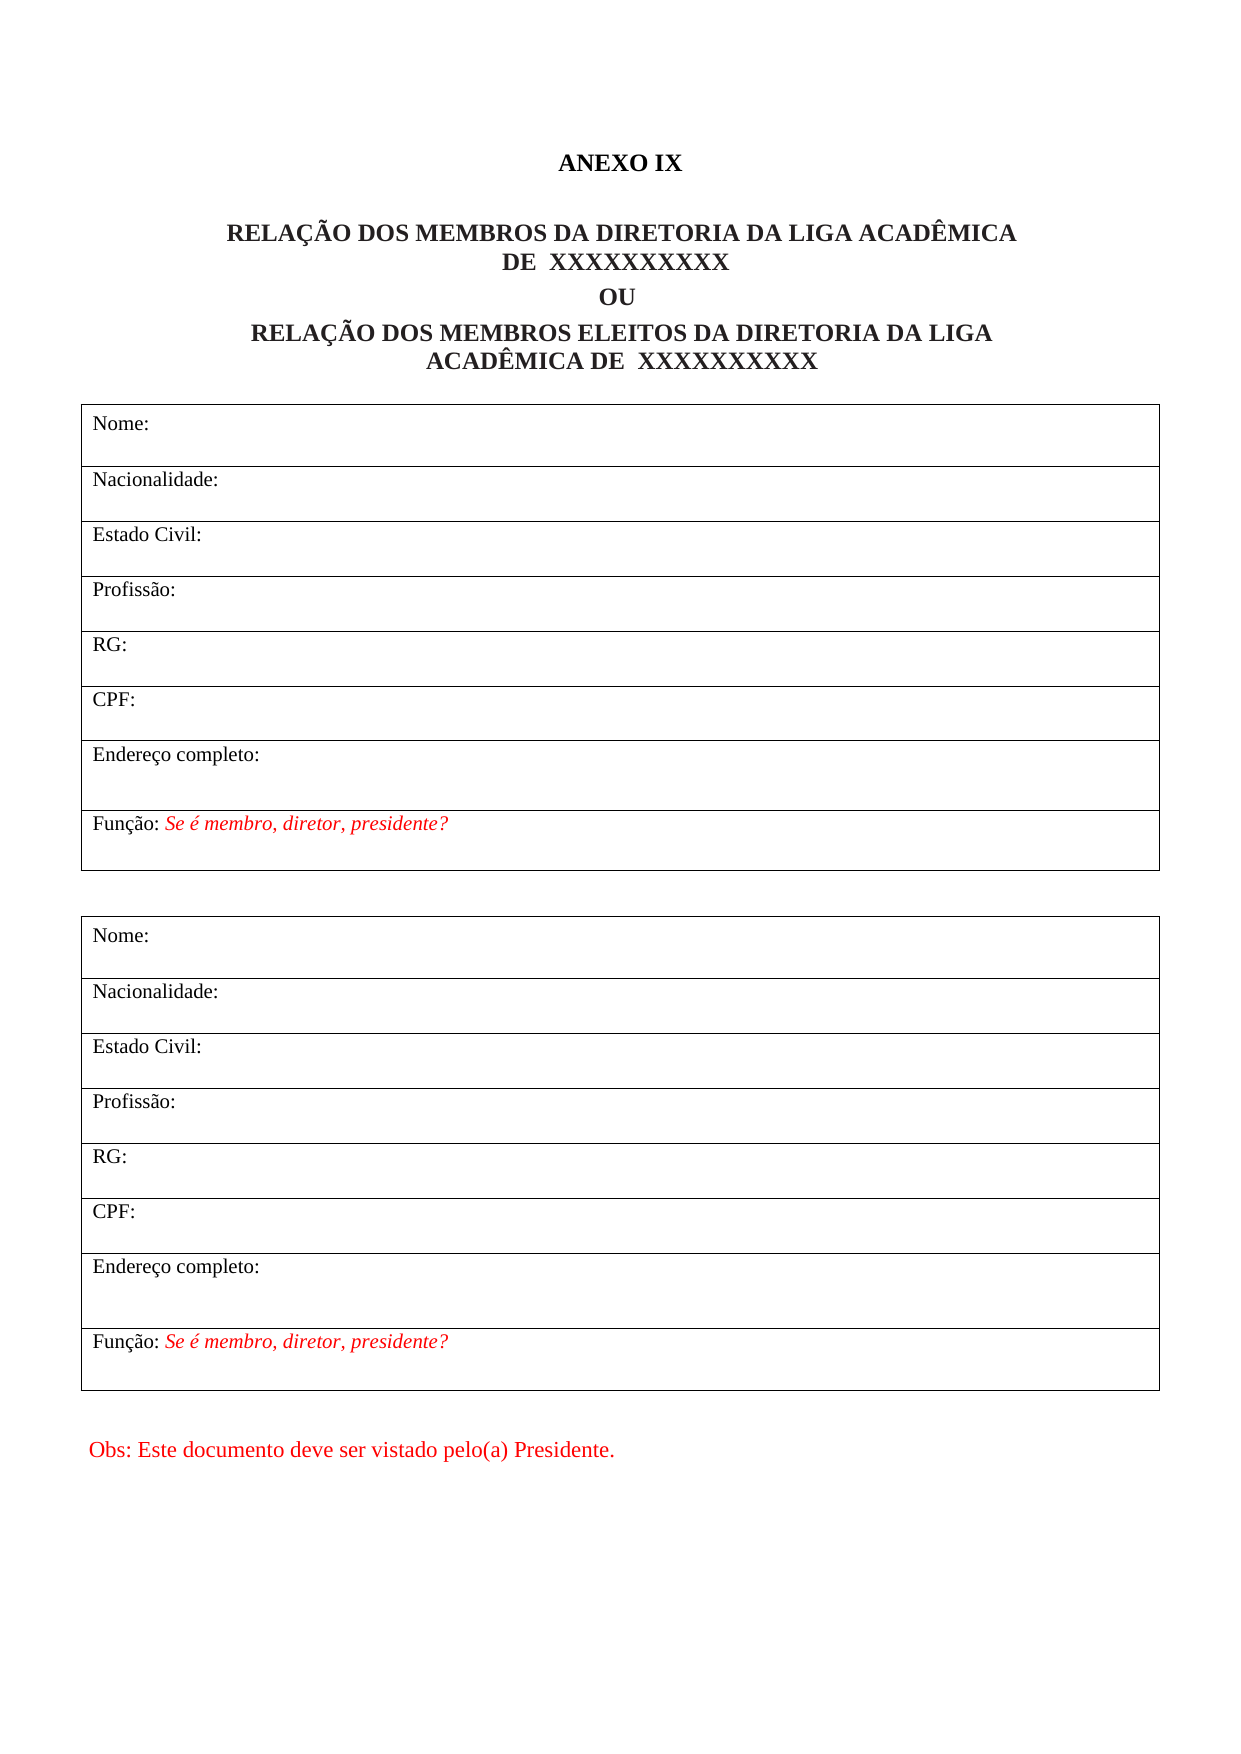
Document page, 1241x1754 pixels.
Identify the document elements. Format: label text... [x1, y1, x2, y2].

table_cell Endereço completo: [82, 741, 1159, 810]
table_cell Função: Se é membro, diretor, presidente? [82, 811, 1159, 870]
text OU [177, 282, 1063, 311]
table_cell RG: [82, 1144, 1159, 1198]
table_cell Função: Se é membro, diretor, presidente? [82, 1329, 1159, 1390]
table_cell Profissão: [82, 577, 1159, 631]
table_cell Nacionalidade: [82, 467, 1159, 521]
table_cell Profissão: [82, 1089, 1159, 1143]
table_cell Nacionalidade: [82, 979, 1159, 1033]
table_cell Estado Civil: [82, 1034, 1159, 1088]
text RELAÇÃO DOS MEMBROS ELEITOS DA DIRETORIA DA LIGA ACADÊMICA DE XXXXXXXXXX [247, 318, 996, 375]
text ANEXO IX [177, 148, 1063, 176]
table_cell CPF: [82, 687, 1159, 740]
text Obs: Este documento deve ser vistado pelo(a) Presidente. [88, 1436, 1063, 1463]
table_cell Estado Civil: [82, 522, 1159, 576]
table_header Nome: [82, 917, 1159, 978]
table_header Nome: [82, 405, 1159, 466]
table_cell CPF: [82, 1199, 1159, 1253]
table_cell Endereço completo: [82, 1254, 1159, 1328]
text RELAÇÃO DOS MEMBROS DA DIRETORIA DA LIGA ACADÊMICA DE XXXXXXXXXX [225, 218, 1019, 275]
table_cell RG: [82, 632, 1159, 686]
